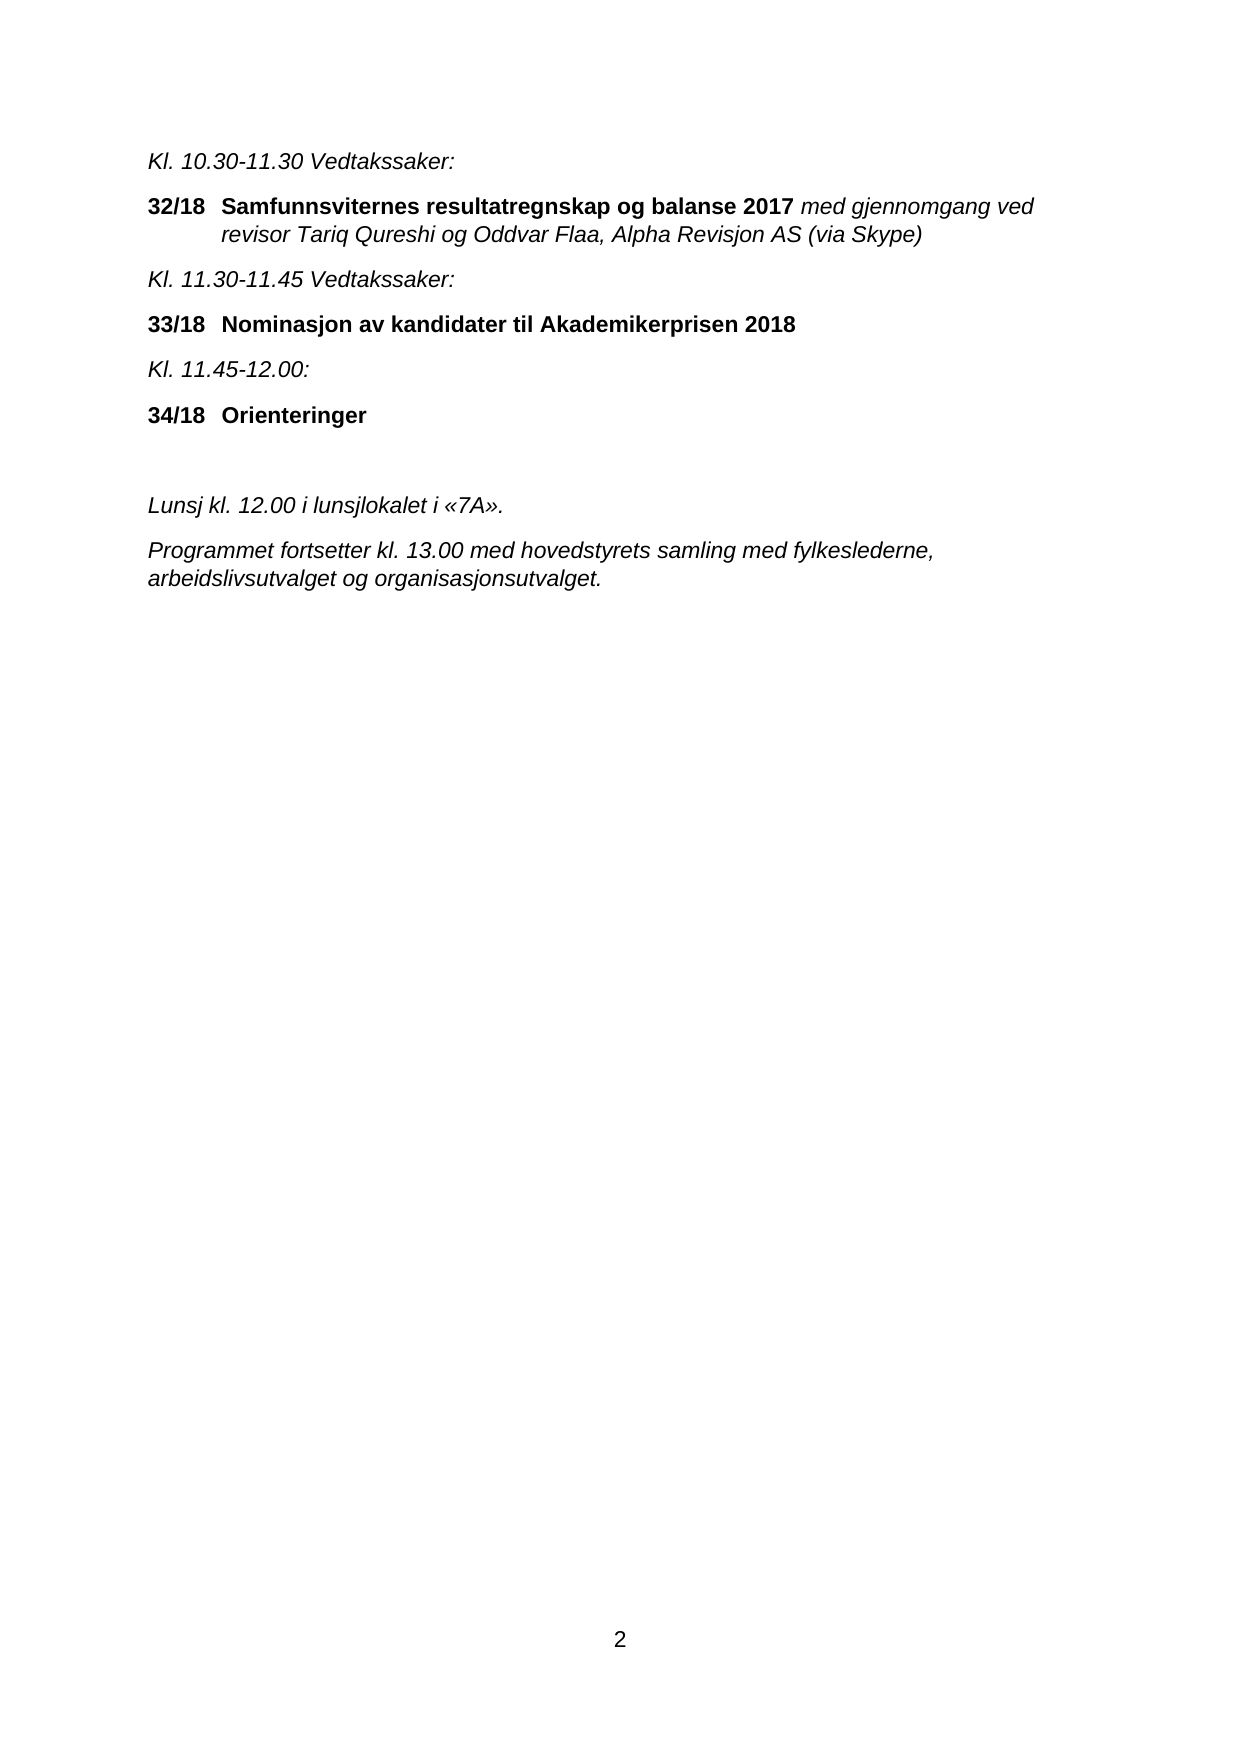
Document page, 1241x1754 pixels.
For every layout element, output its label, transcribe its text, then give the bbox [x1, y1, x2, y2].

text 33/18 Nominasjon av kandidater til Akademikerprisen 2018 [148, 311, 1093, 338]
text 34/18 Orienteringer [148, 402, 1093, 428]
text Kl. 10.30-11.30 Vedtakssaker: [148, 148, 1093, 174]
text 32/18 Samfunnsviternes resultatregnskap og balanse 2017 med gjennomgang ved revisor Tariq Qureshi og Oddvar Flaa, Alpha Revisjon AS (via Skype) [148, 193, 1093, 247]
text Kl. 11.30-11.45 Vedtakssaker: [148, 266, 1093, 293]
text Lunsj kl. 12.00 i lunsjlokalet i «7A». [148, 492, 1093, 518]
text Programmet fortsetter kl. 13.00 med hovedstyrets samling med fylkeslederne, arbeidslivsutvalget og organisasjonsutvalget. [148, 537, 1093, 592]
text Kl. 11.45-12.00: [148, 356, 1093, 383]
